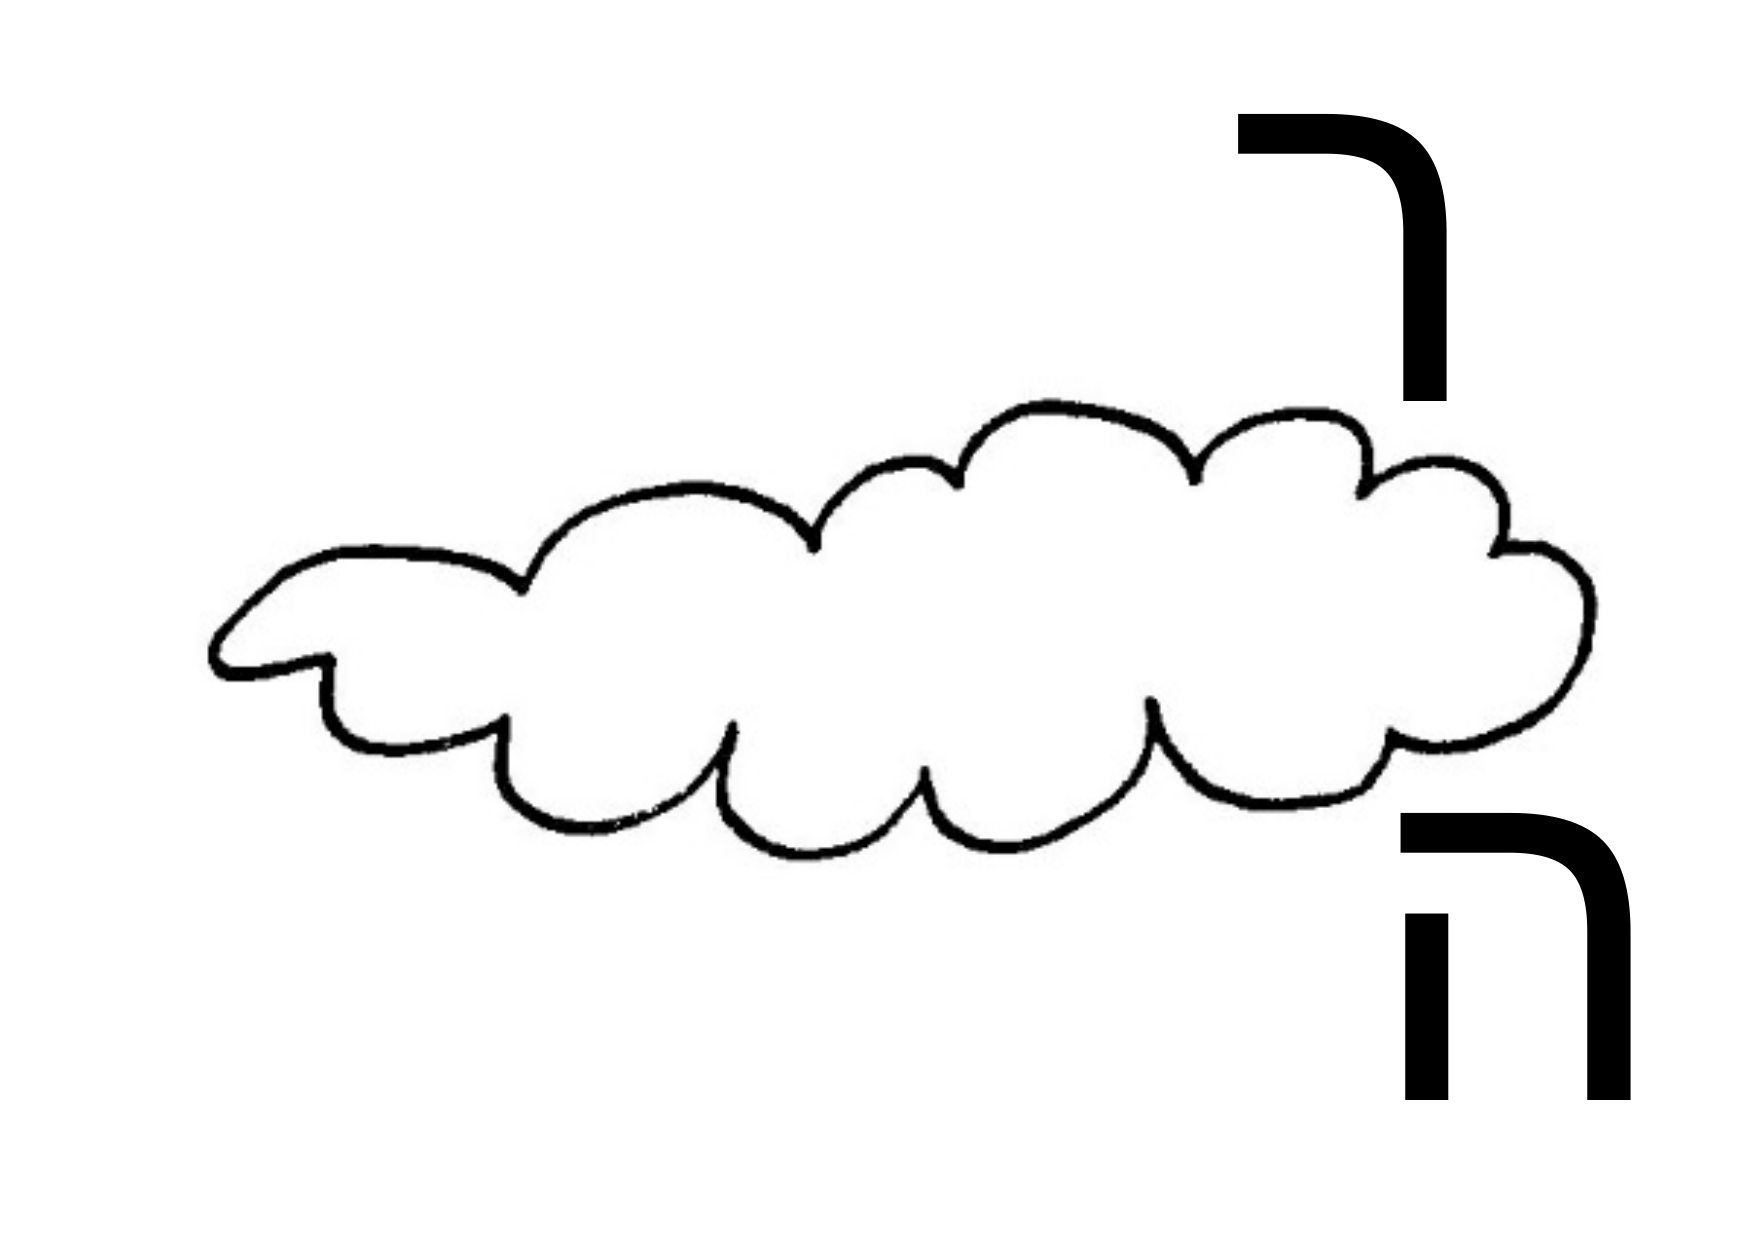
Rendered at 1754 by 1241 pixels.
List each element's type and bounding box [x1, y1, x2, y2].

picture [177, 355, 1634, 881]
